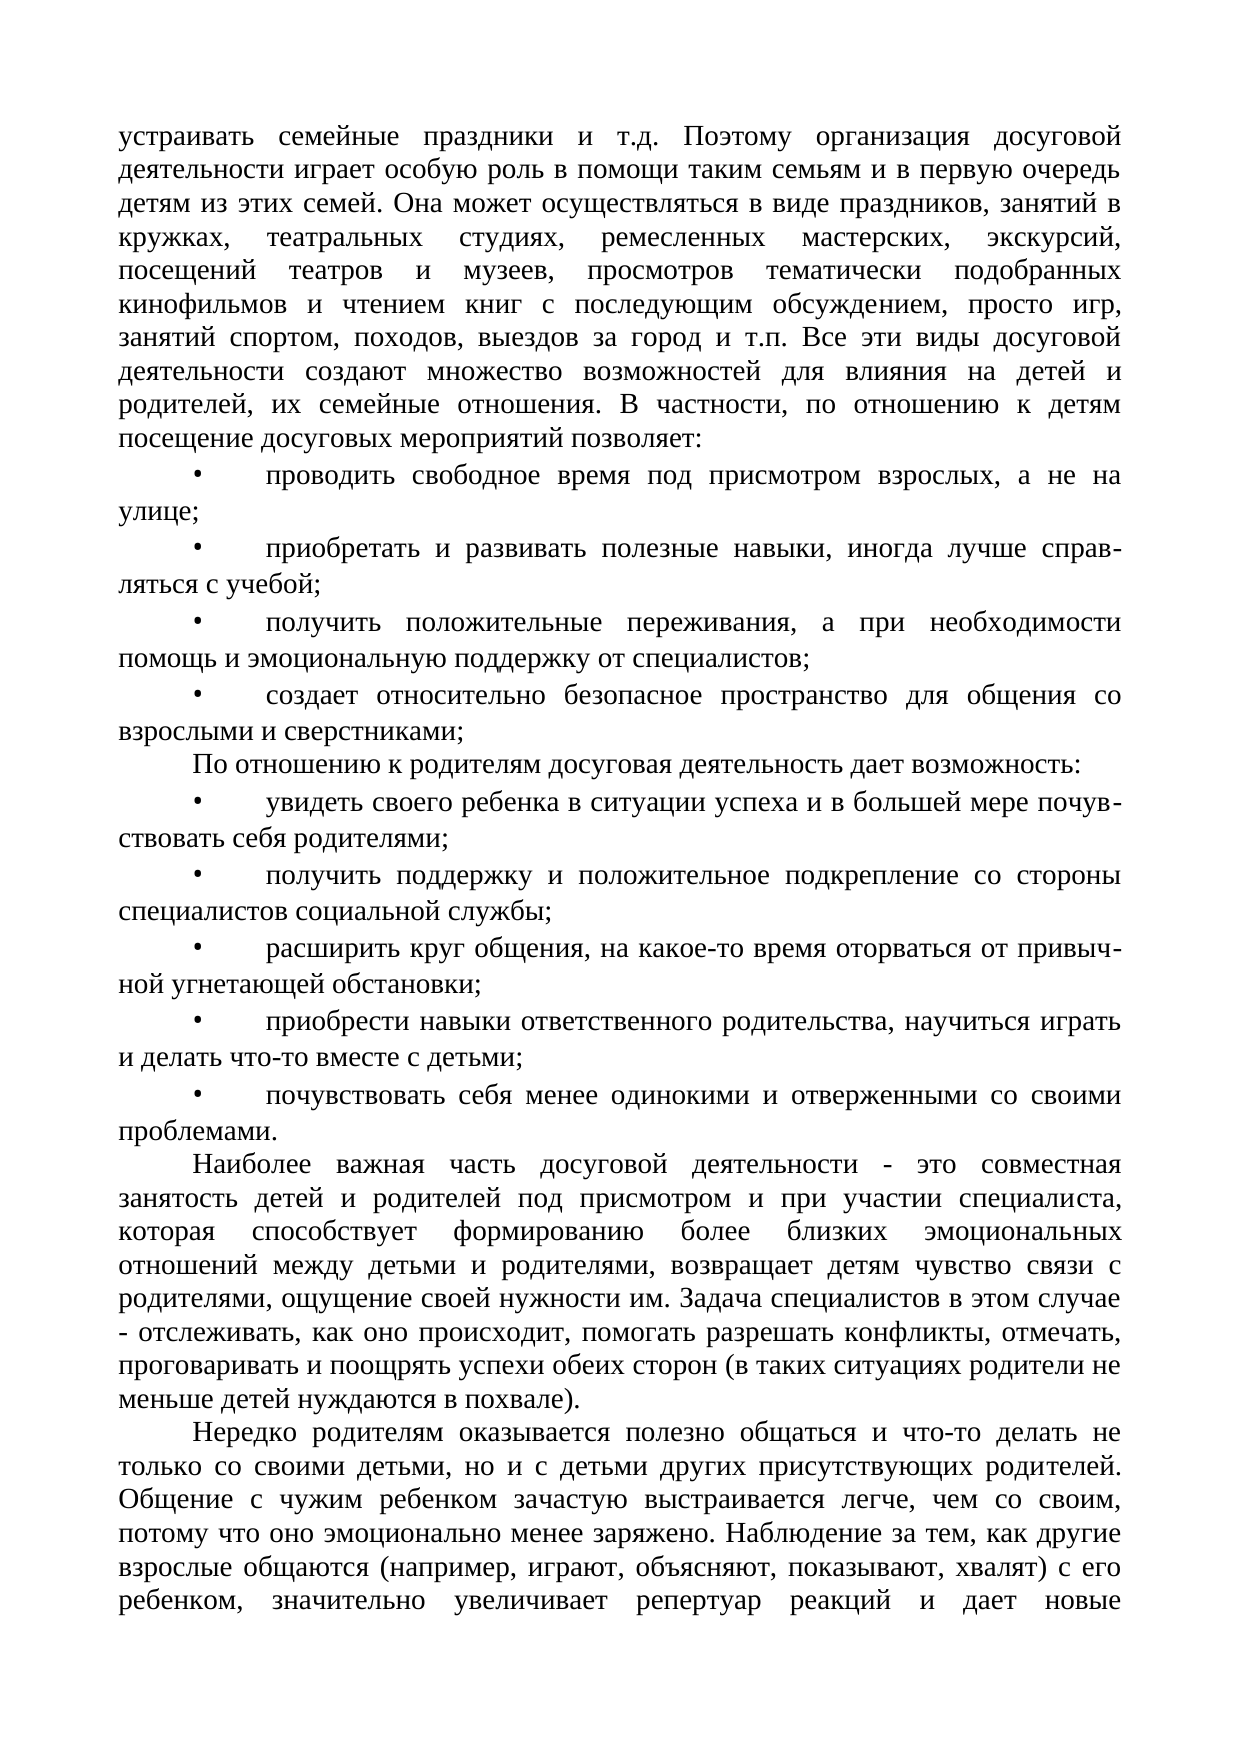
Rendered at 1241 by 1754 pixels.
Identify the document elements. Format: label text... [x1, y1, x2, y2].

list проводить свободное время под присмотром взрослых, а не на улице; [118, 453, 1122, 527]
list приобретать и развивать полезные навыки, иногда лучше справляться с учебой; [118, 527, 1122, 600]
list расширить круг общения, на какое-то время оторваться от привычной угнетающей обстановки; [118, 926, 1122, 1000]
text По отношению к родителям досуговая деятельность дает возможность: [118, 746, 1122, 780]
list получить поддержку и положительное подкрепление со стороны специалистов социальной службы; [118, 853, 1122, 926]
list почувствовать себя менее одинокими и отверженными со своими проблемами. [118, 1073, 1122, 1146]
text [118, 118, 1122, 453]
list получить положительные переживания, а при необходимости помощь и эмоциональную поддержку от специалистов; [118, 600, 1122, 673]
list увидеть своего ребенка в ситуации успеха и в большей мере почувствовать себя родителями; [118, 780, 1122, 853]
text Наиболее важная часть досуговой деятельности - это совместная занятость детей и родителей под присмотром и при участии специалиста, которая способствует формированию более близких эмоциональных отношений между детьми и родителями, возвращает детям чувство связи с родителями, ощущение своей нужности им. Задача специалистов в этом случае - отслеживать, как оно происходит, помогать разрешать конфликты, отмечать, проговаривать и поощрять успехи обеих сторон (в таких ситуациях родители не меньше детей нуждаются в похвале). [118, 1146, 1122, 1414]
list приобрести навыки ответственного родительства, научиться играть и делать что-то вместе с детьми; [118, 1000, 1122, 1073]
list создает относительно безопасное пространство для общения со взрослыми и сверстниками; [118, 673, 1122, 746]
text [118, 1414, 1122, 1616]
